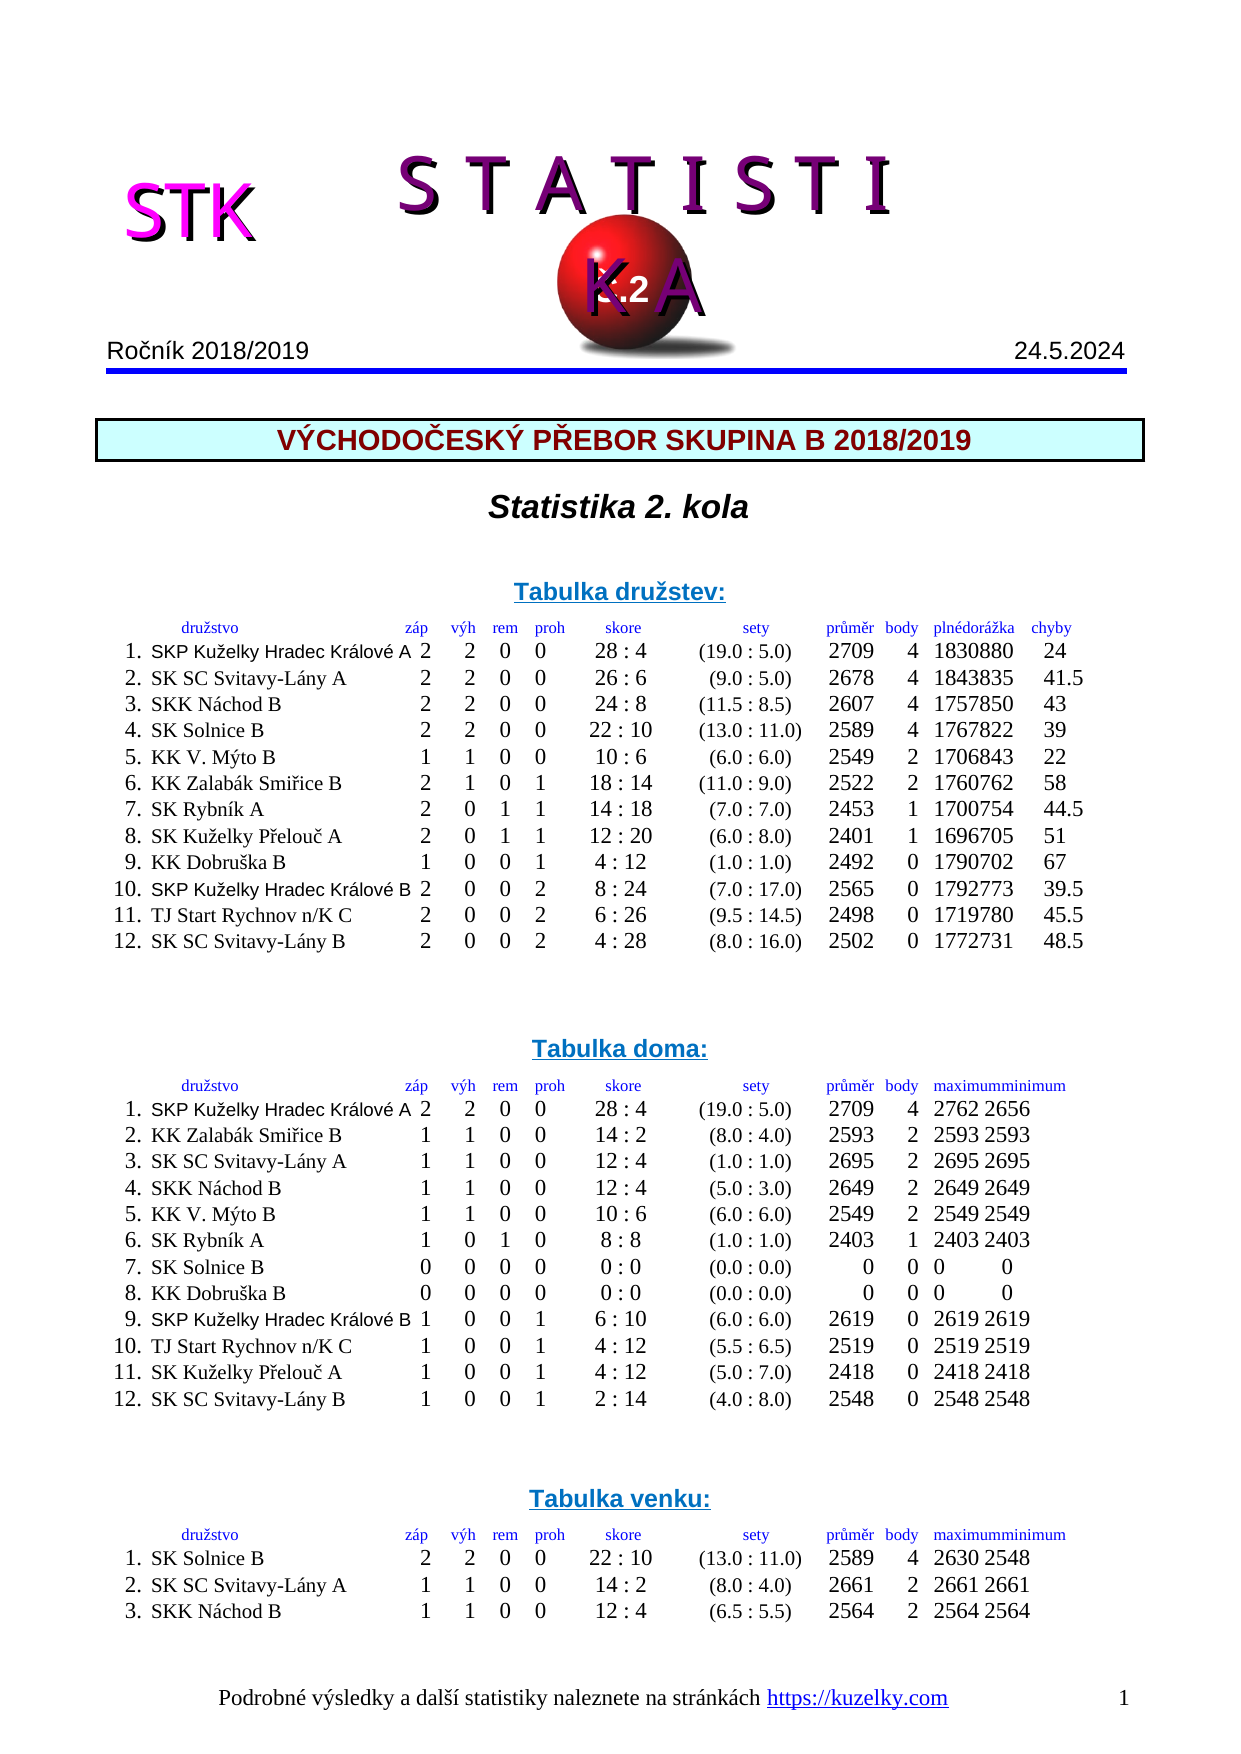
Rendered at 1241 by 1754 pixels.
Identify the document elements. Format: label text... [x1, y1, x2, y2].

text družstvo záp výh rem proh skore sety průměr body maximum minimum [106, 1525, 1134, 1544]
text 11. TJ Start Rychnov n/K C 2 0 0 2 6 : 26 (9.5 : 14.5) 2498 0 1719 780 45.5 [106, 901, 1134, 927]
text 2. SK SC Svitavy-Lány A 2 2 0 0 26 : 6 (9.0 : 5.0) 2678 4 1843 835 41.5 [106, 664, 1134, 690]
text 9. SKP Kuželky Hradec Králové B 1 0 0 1 6 : 10 (6.0 : 6.0) 2619 0 2619 2619 [106, 1306, 1134, 1332]
text 5. KK V. Mýto B 1 1 0 0 10 : 6 (6.0 : 6.0) 2549 2 2549 2549 [106, 1200, 1134, 1226]
text 3. SKK Náchod B 1 1 0 0 12 : 4 (6.5 : 5.5) 2564 2 2564 2564 [106, 1597, 1134, 1623]
text 4. SK Solnice B 2 2 0 0 22 : 10 (13.0 : 11.0) 2589 4 1767 822 39 [106, 716, 1134, 743]
text 2. SK SC Svitavy-Lány A 1 1 0 0 14 : 2 (8.0 : 4.0) 2661 2 2661 2661 [106, 1571, 1134, 1597]
text Tabulka družstev: [94, 577, 1145, 606]
text Tabulka venku: [94, 1484, 1145, 1513]
text 12. SK SC Svitavy-Lány B 1 0 0 1 2 : 14 (4.0 : 8.0) 2548 0 2548 2548 [106, 1384, 1134, 1411]
text Statistika 2. kola [106, 487, 1134, 526]
text družstvo záp výh rem proh skore sety průměr body plné dorážka chyby [106, 618, 1134, 637]
text 8. KK Dobruška B 0 0 0 0 0 : 0 (0.0 : 0.0) 0 0 0 0 [106, 1279, 1134, 1306]
text družstvo záp výh rem proh skore sety průměr body maximum minimum [106, 1076, 1134, 1095]
text 10. TJ Start Rychnov n/K C 1 0 0 1 4 : 12 (5.5 : 6.5) 2519 0 2519 2519 [106, 1332, 1134, 1358]
text 5. KK V. Mýto B 1 1 0 0 10 : 6 (6.0 : 6.0) 2549 2 1706 843 22 [106, 743, 1134, 769]
text 2. KK Zalabák Smiřice B 1 1 0 0 14 : 2 (8.0 : 4.0) 2593 2 2593 2593 [106, 1121, 1134, 1147]
text 1. SKP Kuželky Hradec Králové A 2 2 0 0 28 : 4 (19.0 : 5.0) 2709 4 2762 2656 [106, 1095, 1134, 1121]
text 11. SK Kuželky Přelouč A 1 0 0 1 4 : 12 (5.0 : 7.0) 2418 0 2418 2418 [106, 1358, 1134, 1384]
text Č.2 [609, 267, 671, 310]
text Ročník 2018/2019 24.5.2024 [106, 336, 1134, 365]
text 12. SK SC Svitavy-Lány B 2 0 0 2 4 : 28 (8.0 : 16.0) 2502 0 1772 731 48.5 [106, 927, 1134, 954]
text Č.2 [687, 267, 1134, 310]
text 8. SK Kuželky Přelouč A 2 0 1 1 12 : 20 (6.0 : 8.0) 2401 1 1696 705 51 [106, 822, 1134, 848]
text 10. SKP Kuželky Hradec Králové B 2 0 0 2 8 : 24 (7.0 : 17.0) 2565 0 1792 773 39.5 [106, 874, 1134, 901]
text 6. SK Rybník A 1 0 1 0 8 : 8 (1.0 : 1.0) 2403 1 2403 2403 [106, 1226, 1134, 1253]
text 9. KK Dobruška B 1 0 0 1 4 : 12 (1.0 : 1.0) 2492 0 1790 702 67 [106, 848, 1134, 874]
text Č.2 [106, 267, 587, 310]
text 1. SKP Kuželky Hradec Králové A 2 2 0 0 28 : 4 (19.0 : 5.0) 2709 4 1830 880 24 [106, 637, 1134, 664]
text 1. SK Solnice B 2 2 0 0 22 : 10 (13.0 : 11.0) 2589 4 2630 2548 [106, 1544, 1134, 1571]
text Tabulka doma: [94, 1034, 1145, 1063]
subtitle Východočeský přebor skupina B 2018/2019 [98, 421, 1142, 459]
text 6. KK Zalabák Smiřice B 2 1 0 1 18 : 14 (11.0 : 9.0) 2522 2 1760 762 58 [106, 769, 1134, 796]
text 3. SKK Náchod B 2 2 0 0 24 : 8 (11.5 : 8.5) 2607 4 1757 850 43 [106, 690, 1134, 716]
text 7. SK Solnice B 0 0 0 0 0 : 0 (0.0 : 0.0) 0 0 0 0 [106, 1253, 1134, 1279]
text 4. SKK Náchod B 1 1 0 0 12 : 4 (5.0 : 3.0) 2649 2 2649 2649 [106, 1174, 1134, 1200]
text 3. SK SC Svitavy-Lány A 1 1 0 0 12 : 4 (1.0 : 1.0) 2695 2 2695 2695 [106, 1147, 1134, 1174]
text 7. SK Rybník A 2 0 1 1 14 : 18 (7.0 : 7.0) 2453 1 1700 754 44.5 [106, 796, 1134, 822]
